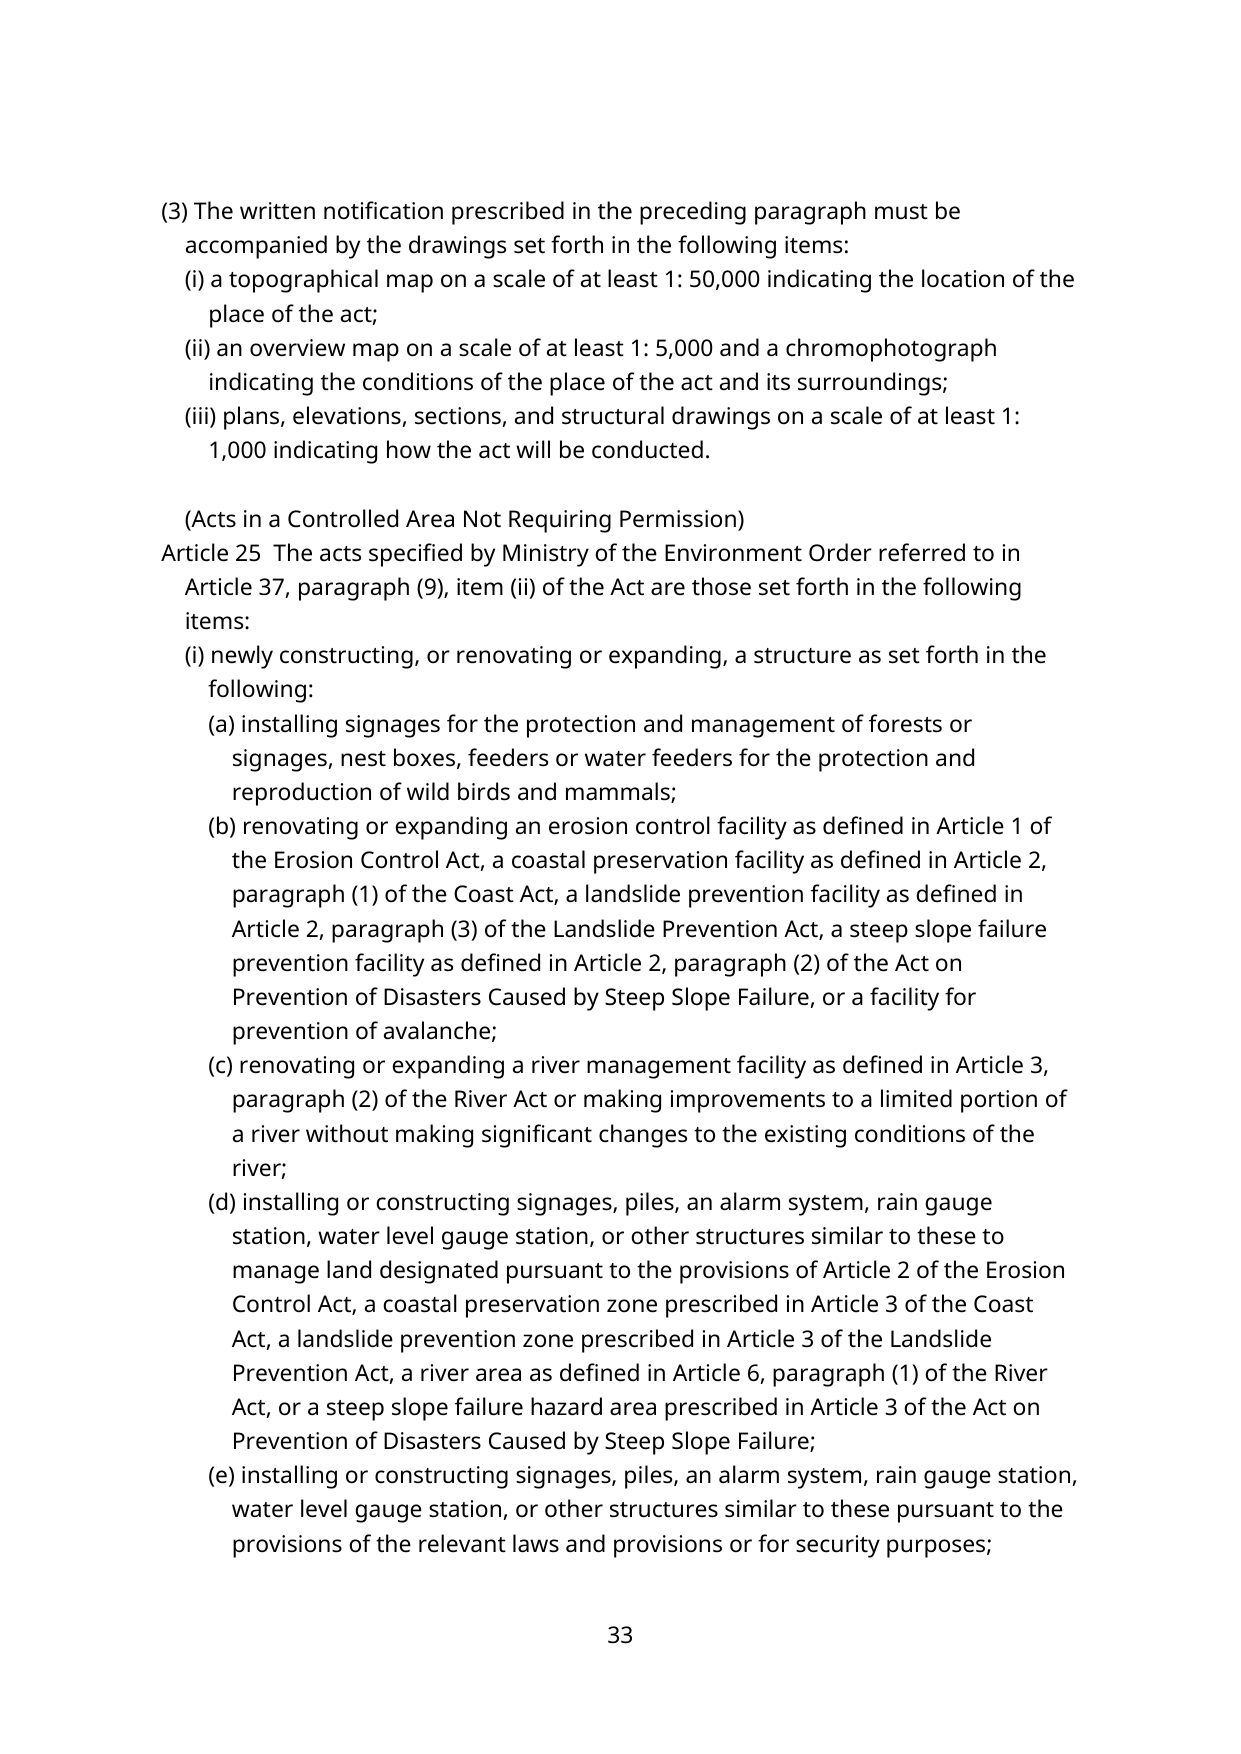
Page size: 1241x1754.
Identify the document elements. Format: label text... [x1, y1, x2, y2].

text (ii) an overview map on a scale of at least 1: 5,000 and a chromophotograph indicating the conditions of the place of the act and its surroundings; [184, 330, 1079, 399]
text (d) installing or constructing signages, piles, an alarm system, rain gauge station, water level gauge station, or other structures similar to these to manage land designated pursuant to the provisions of Article 2 of the Erosion Control Act, a coastal preservation zone prescribed in Article 3 of the Coast Act, a landslide prevention zone prescribed in Article 3 of the Landslide Prevention Act, a river area as defined in Article 6, paragraph (1) of the River Act, or a steep slope failure hazard area prescribed in Article 3 of the Act on Prevention of Disasters Caused by Steep Slope Failure; [207, 1184, 1079, 1458]
text (i) newly constructing, or renovating or expanding, a structure as set forth in the following: [184, 638, 1079, 706]
text (iii) plans, elevations, sections, and structural drawings on a scale of at least 1: 1,000 indicating how the act will be conducted. [184, 399, 1079, 467]
text (i) a topographical map on a scale of at least 1: 50,000 indicating the location of the place of the act; [184, 262, 1079, 330]
text (3) The written notification prescribed in the preceding paragraph must be accompanied by the drawings set forth in the following items: [161, 194, 1079, 262]
text (e) installing or constructing signages, piles, an alarm system, rain gauge station, water level gauge station, or other structures similar to these pursuant to the provisions of the relevant laws and provisions or for security purposes; [207, 1458, 1079, 1560]
text (a) installing signages for the protection and management of forests or signages, nest boxes, feeders or water feeders for the protection and reproduction of wild birds and mammals; [207, 706, 1079, 809]
text (Acts in a Controlled Area Not Requiring Permission) [184, 501, 1079, 535]
text Article 25 The acts specified by Ministry of the Environment Order referred to in Article 37, paragraph (9), item (ii) of the Act are those set forth in the following items: [161, 535, 1079, 638]
text (b) renovating or expanding an erosion control facility as defined in Article 1 of the Erosion Control Act, a coastal preservation facility as defined in Article 2, paragraph (1) of the Coast Act, a landslide prevention facility as defined in Article 2, paragraph (3) of the Landslide Prevention Act, a steep slope failure prevention facility as defined in Article 2, paragraph (2) of the Act on Prevention of Disasters Caused by Steep Slope Failure, or a facility for prevention of avalanche; [207, 809, 1079, 1048]
text (c) renovating or expanding a river management facility as defined in Article 3, paragraph (2) of the River Act or making improvements to a limited portion of a river without making significant changes to the existing conditions of the river; [207, 1048, 1079, 1184]
